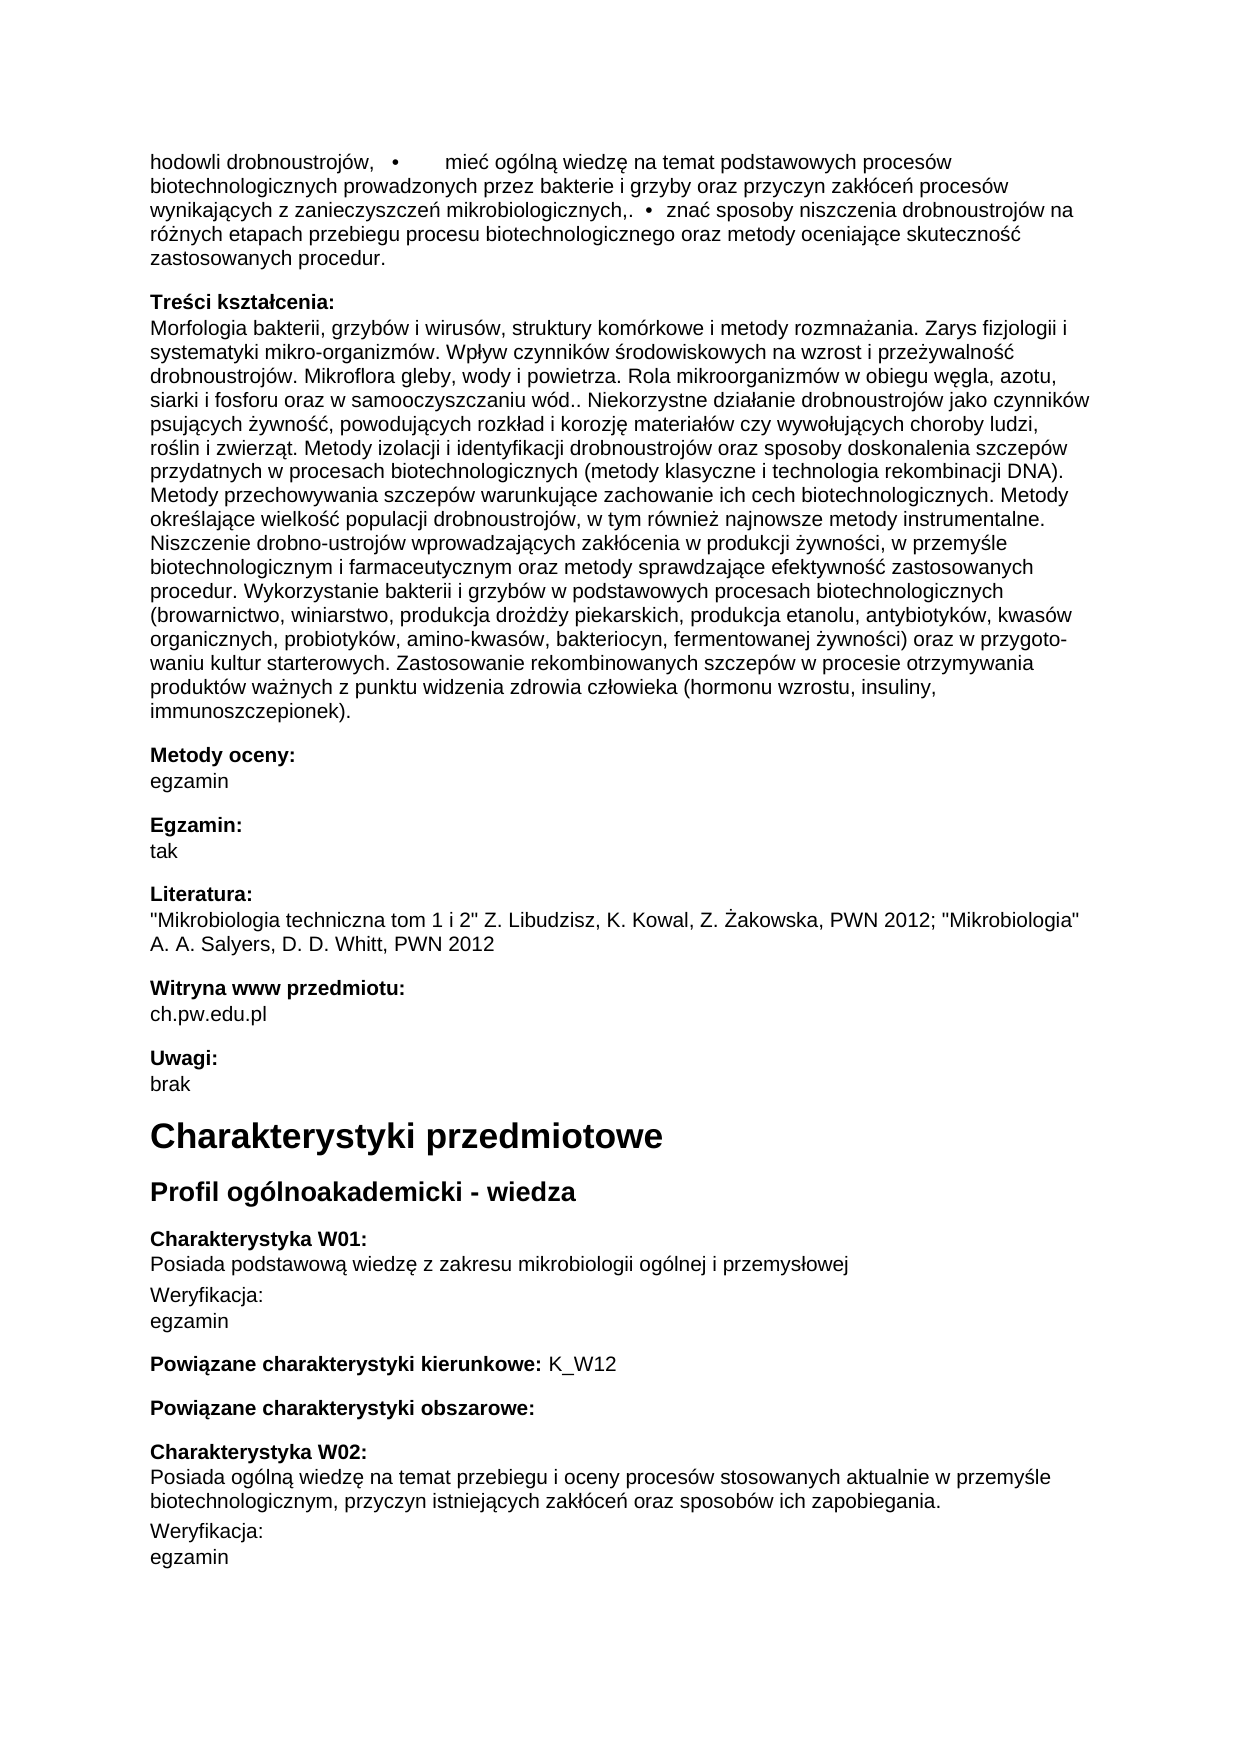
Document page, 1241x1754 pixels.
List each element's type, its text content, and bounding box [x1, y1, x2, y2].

text Uwagi: [150, 1046, 1090, 1070]
text egzamin [150, 1545, 1090, 1569]
text Morfologia bakterii, grzybów i wirusów, struktury komórkowe i metody rozmnażania. Zarys fizjologii i systematyki mikro-organizmów. Wpływ czynników środowiskowych na wzrost i przeżywalność drobnoustrojów. Mikroflora gleby, wody i powietrza. Rola mikroorganizmów w obiegu węgla, azotu, siarki i fosforu oraz w samooczyszczaniu wód.. Niekorzystne działanie drobnoustrojów jako czynników psujących żywność, powodujących rozkład i korozję materiałów czy wywołujących choroby ludzi, roślin i zwierząt. Metody izolacji i identyfikacji drobnoustrojów oraz sposoby doskonalenia szczepów przydatnych w procesach biotechnologicznych (metody klasyczne i technologia rekombinacji DNA). Metody przechowywania szczepów warunkujące zachowanie ich cech biotechnologicznych. Metody określające wielkość populacji drobnoustrojów, w tym również najnowsze metody instrumentalne. Niszczenie drobno-ustrojów wprowadzających zakłócenia w produkcji żywności, w przemyśle biotechnologicznym i farmaceutycznym oraz metody sprawdzające efektywność zastosowanych procedur. Wykorzystanie bakterii i grzybów w podstawowych procesach biotechnologicznych (browarnictwo, winiarstwo, produkcja drożdży piekarskich, produkcja etanolu, antybiotyków, kwasów organicznych, probiotyków, amino-kwasów, bakteriocyn, fermentowanej żywności) oraz w przygoto-waniu kultur starterowych. Zastosowanie rekombinowanych szczepów w procesie otrzymywania produktów ważnych z punktu widzenia zdrowia człowieka (hormonu wzrostu, insuliny, immunoszczepionek). [150, 316, 1090, 723]
subtitle Profil ogólnoakademicki - wiedza [150, 1176, 1090, 1207]
text Powiązane charakterystyki obszarowe: [150, 1396, 1090, 1420]
text Powiązane charakterystyki kierunkowe: K_W12 [150, 1352, 1090, 1376]
text Metody oceny: [150, 743, 1090, 767]
text Weryfikacja: [150, 1519, 1090, 1543]
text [150, 150, 1090, 270]
subtitle Charakterystyki przedmiotowe [150, 1116, 1090, 1156]
text Charakterystyka W02: [150, 1440, 1090, 1464]
text tak [150, 838, 1090, 862]
text Egzamin: [150, 812, 1090, 836]
text brak [150, 1072, 1090, 1096]
text egzamin [150, 1308, 1090, 1332]
text ch.pw.edu.pl [150, 1002, 1090, 1026]
text Weryfikacja: [150, 1282, 1090, 1306]
text Treści kształcenia: [150, 289, 1090, 313]
text Literatura: [150, 882, 1090, 906]
text "Mikrobiologia techniczna tom 1 i 2" Z. Libudzisz, K. Kowal, Z. Żakowska, PWN 2012; "Mikrobiologia" A. A. Salyers, D. D. Whitt, PWN 2012 [150, 908, 1090, 956]
text egzamin [150, 769, 1090, 793]
text Witryna www przedmiotu: [150, 976, 1090, 1000]
text Charakterystyka W01: [150, 1227, 1090, 1251]
text Posiada ogólną wiedzę na temat przebiegu i oceny procesów stosowanych aktualnie w przemyśle biotechnologicznym, przyczyn istniejących zakłóceń oraz sposobów ich zapobiegania. [150, 1465, 1090, 1513]
text Posiada podstawową wiedzę z zakresu mikrobiologii ogólnej i przemysłowej [150, 1252, 1090, 1276]
